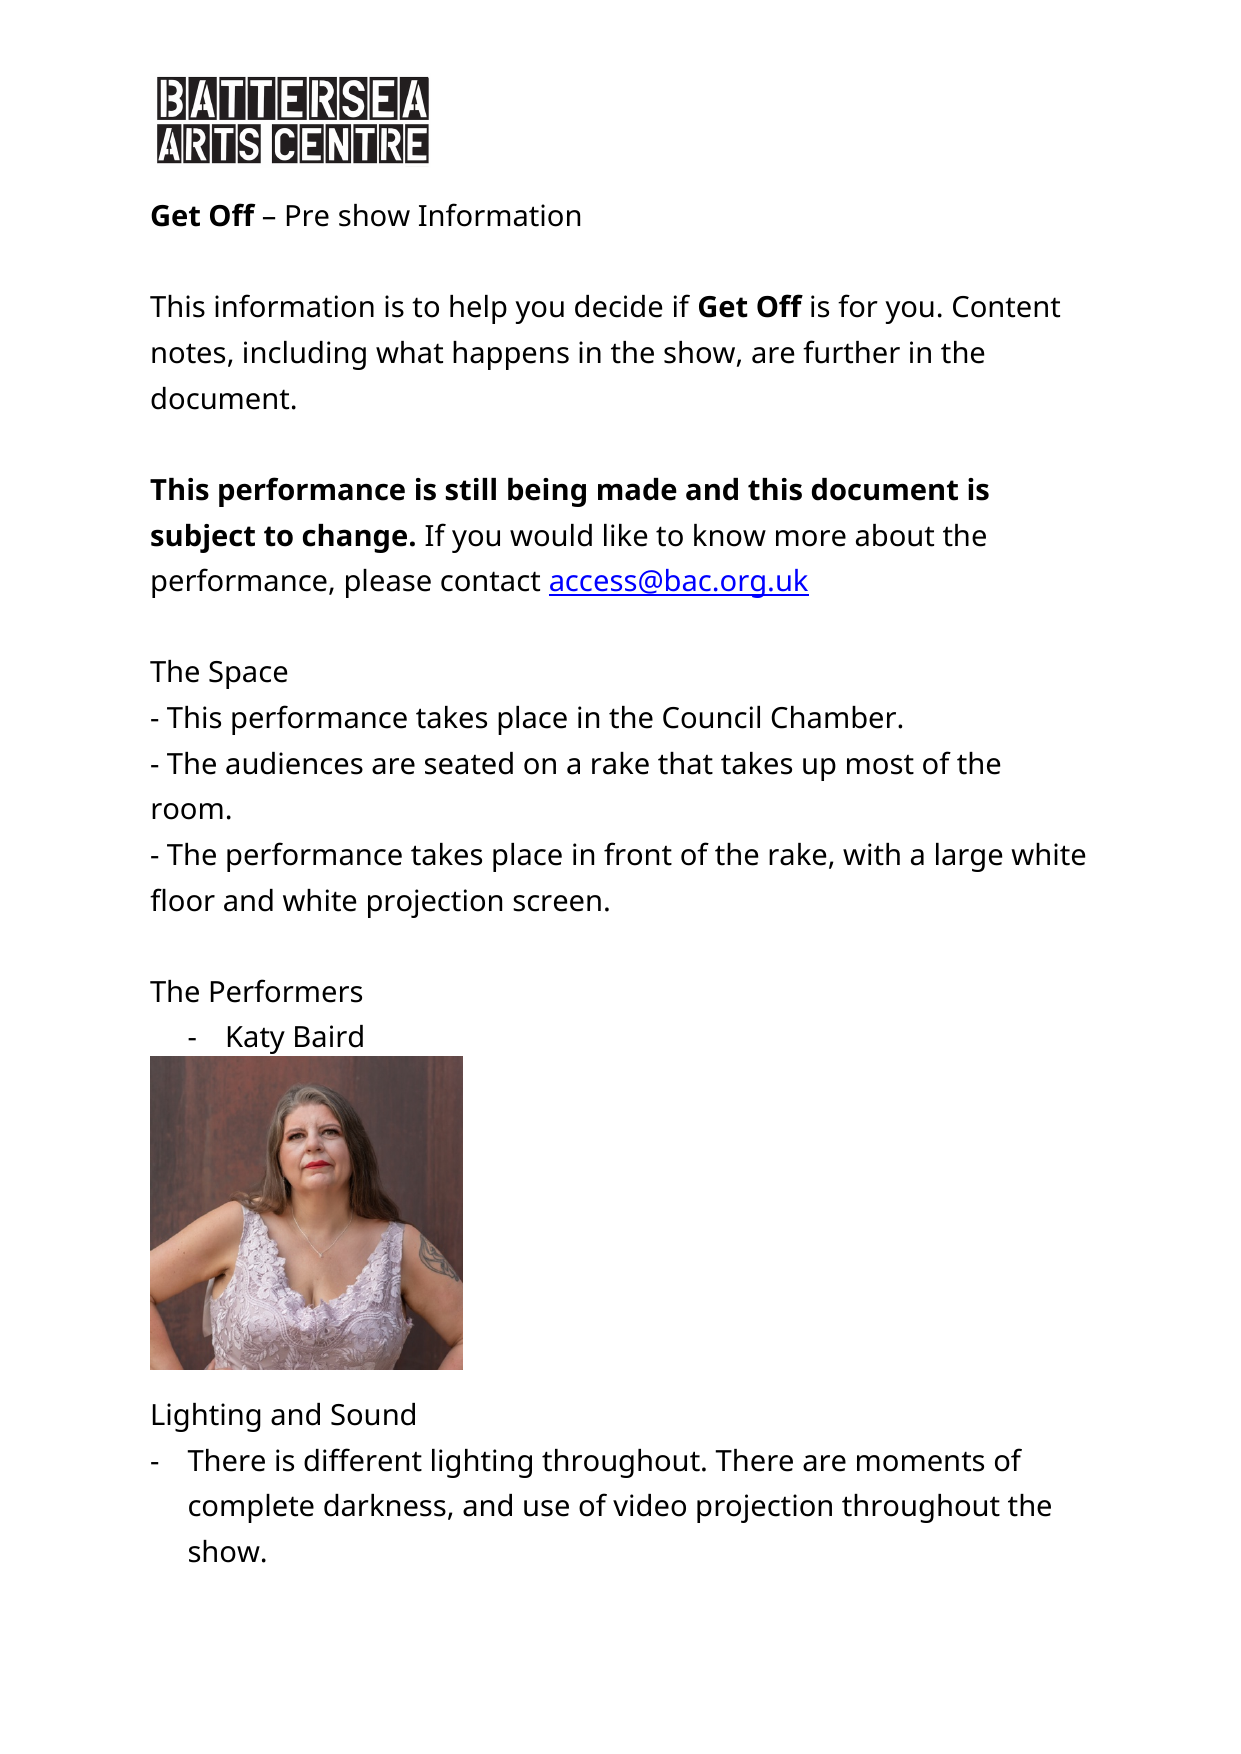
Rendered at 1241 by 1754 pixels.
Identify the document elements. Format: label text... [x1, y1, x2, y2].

text This performance is still being made and this document is subject to change. If you would like to know more about the performance, please contact access@bac.org.uk [150, 469, 1090, 600]
text - This performance takes place in the Council Chamber. [150, 697, 1090, 737]
picture [150, 73, 432, 168]
text The Space [150, 652, 1090, 691]
picture [150, 1056, 463, 1370]
text Lighting and Sound [150, 1394, 1090, 1434]
text This information is to help you decide if Get Off is for you. Content notes, including what happens in the show, are further in the document. [150, 287, 1090, 418]
list Katy Baird [187, 1017, 1090, 1056]
list There is different lighting throughout. There are moments of complete darkness, and use of video projection throughout the show. [150, 1440, 1090, 1571]
text Get Off – Pre show Information [150, 196, 1090, 235]
text - The performance takes place in front of the rake, with a large white floor and white projection screen. [150, 834, 1090, 919]
text The Performers [150, 971, 1090, 1011]
text - The audiences are seated on a rake that takes up most of the room. [150, 743, 1090, 828]
